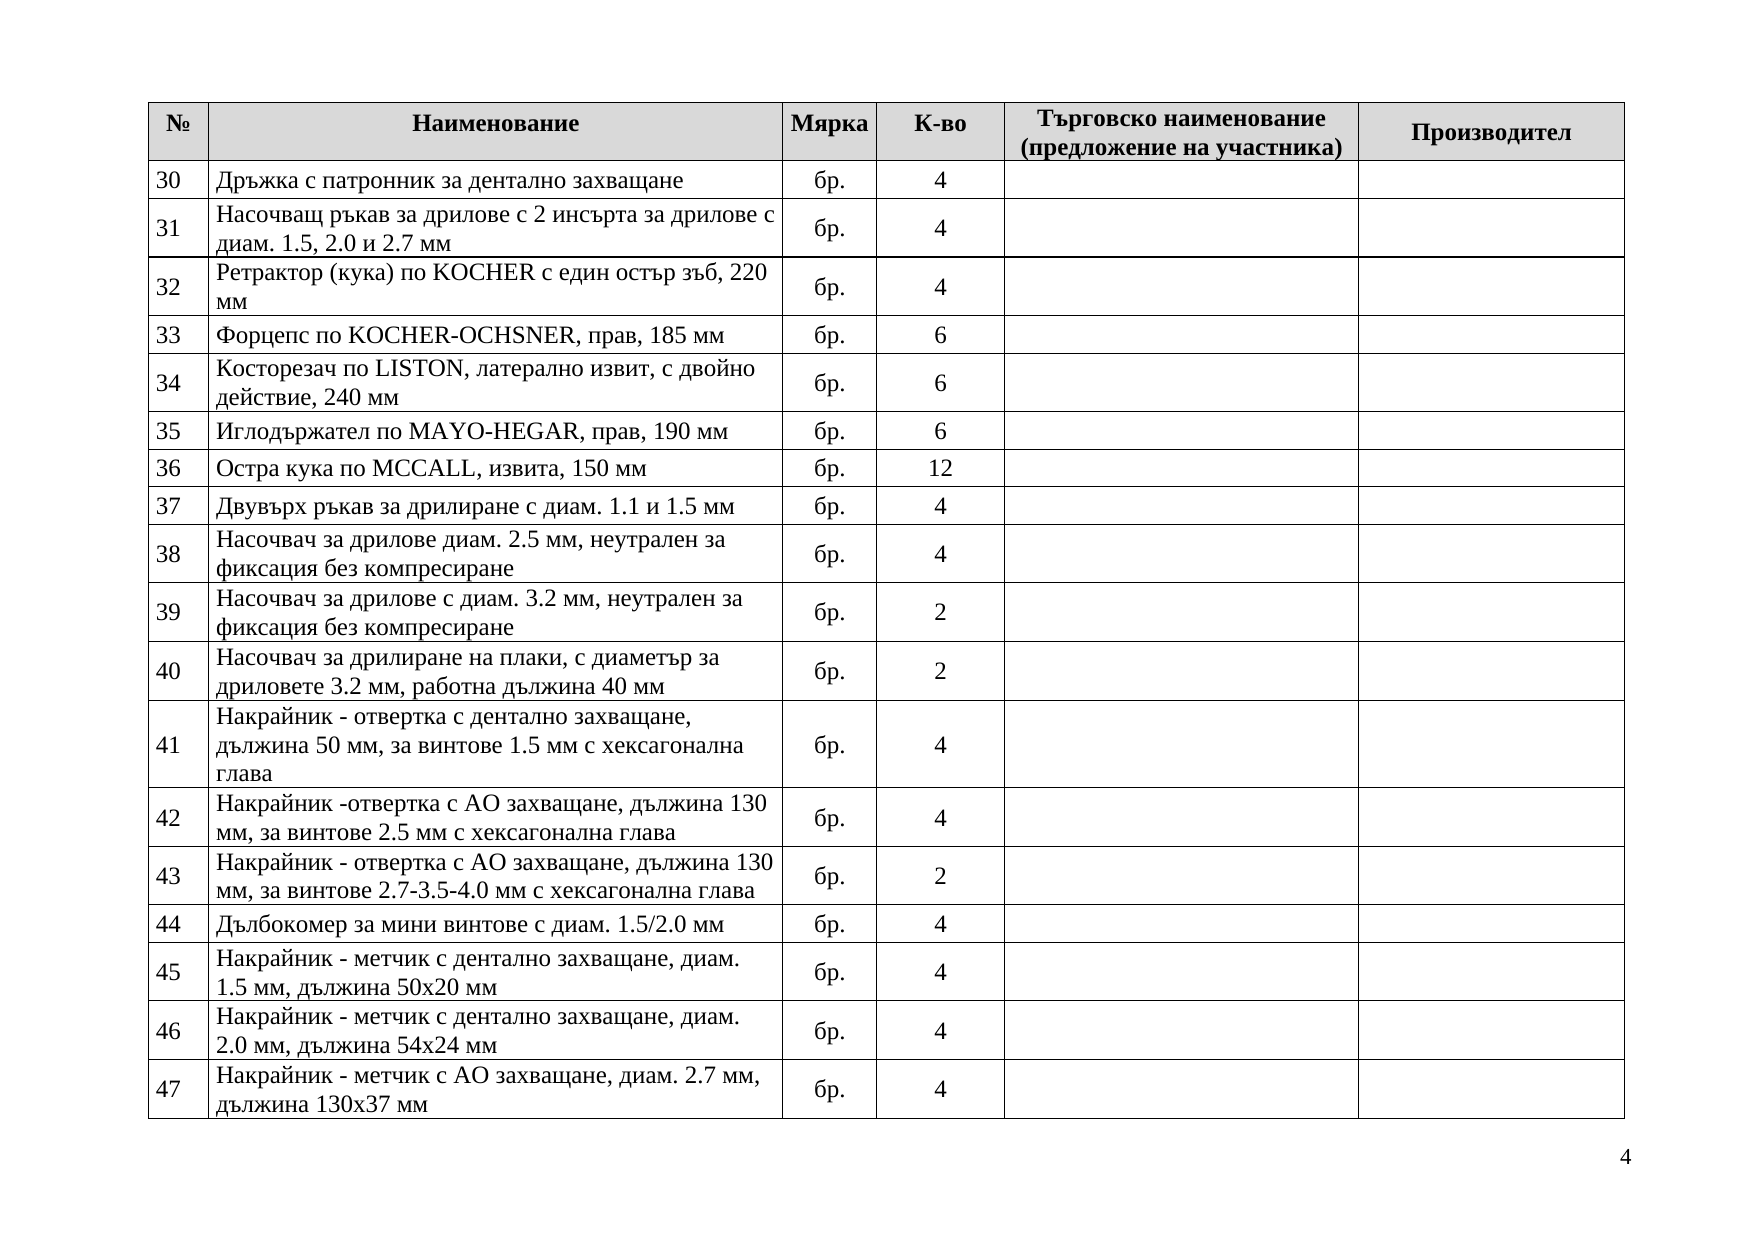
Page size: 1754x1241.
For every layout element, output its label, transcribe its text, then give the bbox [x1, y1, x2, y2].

table_header № [149, 103, 208, 160]
table_cell бр. [783, 701, 876, 787]
table_cell 42 [149, 788, 208, 846]
table_cell бр. [783, 412, 876, 448]
table_cell 4 [877, 1001, 1004, 1059]
table_cell бр. [783, 788, 876, 846]
table_cell 4 [877, 788, 1004, 846]
table_header Производител [1359, 103, 1624, 160]
table_cell [1005, 258, 1358, 315]
table_cell Накрайник - отвертка с АО захващане, дължина 130 мм, за винтове 2.7-3.5-4.0 мм с хексагонална глава [209, 847, 782, 904]
table_cell бр. [783, 905, 876, 942]
table_cell 2 [877, 642, 1004, 700]
table_header Мярка [783, 103, 876, 160]
table_cell 2 [877, 847, 1004, 904]
table_cell 4 [877, 258, 1004, 315]
table_cell [1005, 788, 1358, 846]
table_cell Форцепс по KOCHER-OCHSNER, прав, 185 мм [209, 316, 782, 352]
table_header К-во [877, 103, 1004, 160]
table_cell 40 [149, 642, 208, 700]
table_cell 37 [149, 487, 208, 523]
table_cell Дълбокомер за мини винтове с диам. 1.5/2.0 мм [209, 905, 782, 942]
table_cell [1005, 1001, 1358, 1059]
table_cell бр. [783, 354, 876, 411]
table_cell [1359, 199, 1624, 256]
table_cell Накрайник - отвертка с дентално захващане, дължина 50 мм, за винтове 1.5 мм с хексагонална глава [209, 701, 782, 787]
table_cell бр. [783, 583, 876, 641]
table_cell Накрайник - метчик с дентално захващане, диам. 1.5 мм, дължина 50х20 мм [209, 943, 782, 1000]
table_cell бр. [783, 1060, 876, 1117]
table_cell 4 [877, 1060, 1004, 1117]
table_cell Насочвач за дрилове с диам. 3.2 мм, неутрален за фиксация без компресиране [209, 583, 782, 641]
table_cell [1005, 450, 1358, 486]
table_cell [1005, 316, 1358, 352]
table_cell 4 [877, 905, 1004, 942]
table_cell бр. [783, 450, 876, 486]
table_cell 41 [149, 701, 208, 787]
table_cell [1005, 354, 1358, 411]
table_cell 6 [877, 412, 1004, 448]
table_cell 4 [877, 525, 1004, 582]
table_cell Двувърх ръкав за дрилиране с диам. 1.1 и 1.5 мм [209, 487, 782, 523]
table_cell [1359, 642, 1624, 700]
table_cell [1005, 199, 1358, 256]
table_cell 6 [877, 354, 1004, 411]
table_cell 47 [149, 1060, 208, 1117]
table_cell [1359, 412, 1624, 448]
table_cell [1359, 905, 1624, 942]
table_cell 4 [877, 161, 1004, 198]
table_cell Иглодържател по MAYO-HEGAR, прав, 190 мм [209, 412, 782, 448]
table_cell [1005, 847, 1358, 904]
table_cell 32 [149, 258, 208, 315]
table_cell Накрайник - метчик с АО захващане, диам. 2.7 мм, дължина 130х37 мм [209, 1060, 782, 1117]
table_cell [1359, 701, 1624, 787]
table_cell бр. [783, 642, 876, 700]
table_header Наименование [209, 103, 782, 160]
table_cell [1005, 161, 1358, 198]
table_cell 4 [877, 487, 1004, 523]
table_cell Остра кука по MCCALL, извита, 150 мм [209, 450, 782, 486]
table_cell бр. [783, 199, 876, 256]
table_cell бр. [783, 316, 876, 352]
table_cell [1005, 1060, 1358, 1117]
table_cell 36 [149, 450, 208, 486]
table_cell 35 [149, 412, 208, 448]
table_cell 6 [877, 316, 1004, 352]
table_cell Насочвач за дрилиране на плаки, с диаметър за дриловете 3.2 мм, работна дължина 40 мм [209, 642, 782, 700]
table_cell бр. [783, 161, 876, 198]
table_cell [1005, 525, 1358, 582]
table_cell 34 [149, 354, 208, 411]
table_cell бр. [783, 487, 876, 523]
table_cell 46 [149, 1001, 208, 1059]
table_cell [1359, 354, 1624, 411]
table_cell [1359, 525, 1624, 582]
table_cell [1359, 847, 1624, 904]
table_cell [1005, 701, 1358, 787]
table_cell [1359, 450, 1624, 486]
table_cell [1005, 943, 1358, 1000]
table_cell 44 [149, 905, 208, 942]
table_cell 38 [149, 525, 208, 582]
table_cell [1359, 1001, 1624, 1059]
table_cell [1005, 487, 1358, 523]
table_cell [1005, 642, 1358, 700]
table_cell 4 [877, 199, 1004, 256]
table_cell Насочващ ръкав за дрилове с 2 инсърта за дрилове с диам. 1.5, 2.0 и 2.7 мм [209, 199, 782, 256]
table_cell Дръжка с патронник за дентално захващане [209, 161, 782, 198]
table_cell 33 [149, 316, 208, 352]
table_cell бр. [783, 1001, 876, 1059]
table_cell Косторезач по LISTON, латерално извит, с двойно действие, 240 мм [209, 354, 782, 411]
table_cell бр. [783, 258, 876, 315]
table_cell [1005, 905, 1358, 942]
table_cell бр. [783, 847, 876, 904]
table_cell 12 [877, 450, 1004, 486]
table_cell Насочвач за дрилове диам. 2.5 мм, неутрален за фиксация без компресиране [209, 525, 782, 582]
table_cell [1359, 943, 1624, 1000]
table_header Търговско наименование (предложение на участника) [1005, 103, 1358, 160]
table_cell 4 [877, 943, 1004, 1000]
table_cell 2 [877, 583, 1004, 641]
table_cell Ретрактор (кука) по KOCHER с един остър зъб, 220 мм [209, 258, 782, 315]
table_cell [1359, 788, 1624, 846]
table_cell [1359, 161, 1624, 198]
table_cell [1005, 583, 1358, 641]
table_cell [1005, 412, 1358, 448]
table_cell [1359, 1060, 1624, 1117]
table_cell 39 [149, 583, 208, 641]
table_cell [1359, 258, 1624, 315]
table_cell 43 [149, 847, 208, 904]
table_cell [1359, 583, 1624, 641]
table_cell 30 [149, 161, 208, 198]
table_cell 45 [149, 943, 208, 1000]
table_cell Накрайник -отвертка с АО захващане, дължина 130 мм, за винтове 2.5 мм с хексагонална глава [209, 788, 782, 846]
table_cell бр. [783, 943, 876, 1000]
table_cell [1359, 316, 1624, 352]
table_cell 4 [877, 701, 1004, 787]
table_cell 31 [149, 199, 208, 256]
table_cell бр. [783, 525, 876, 582]
table_cell Накрайник - метчик с дентално захващане, диам. 2.0 мм, дължина 54х24 мм [209, 1001, 782, 1059]
table_cell [1359, 487, 1624, 523]
